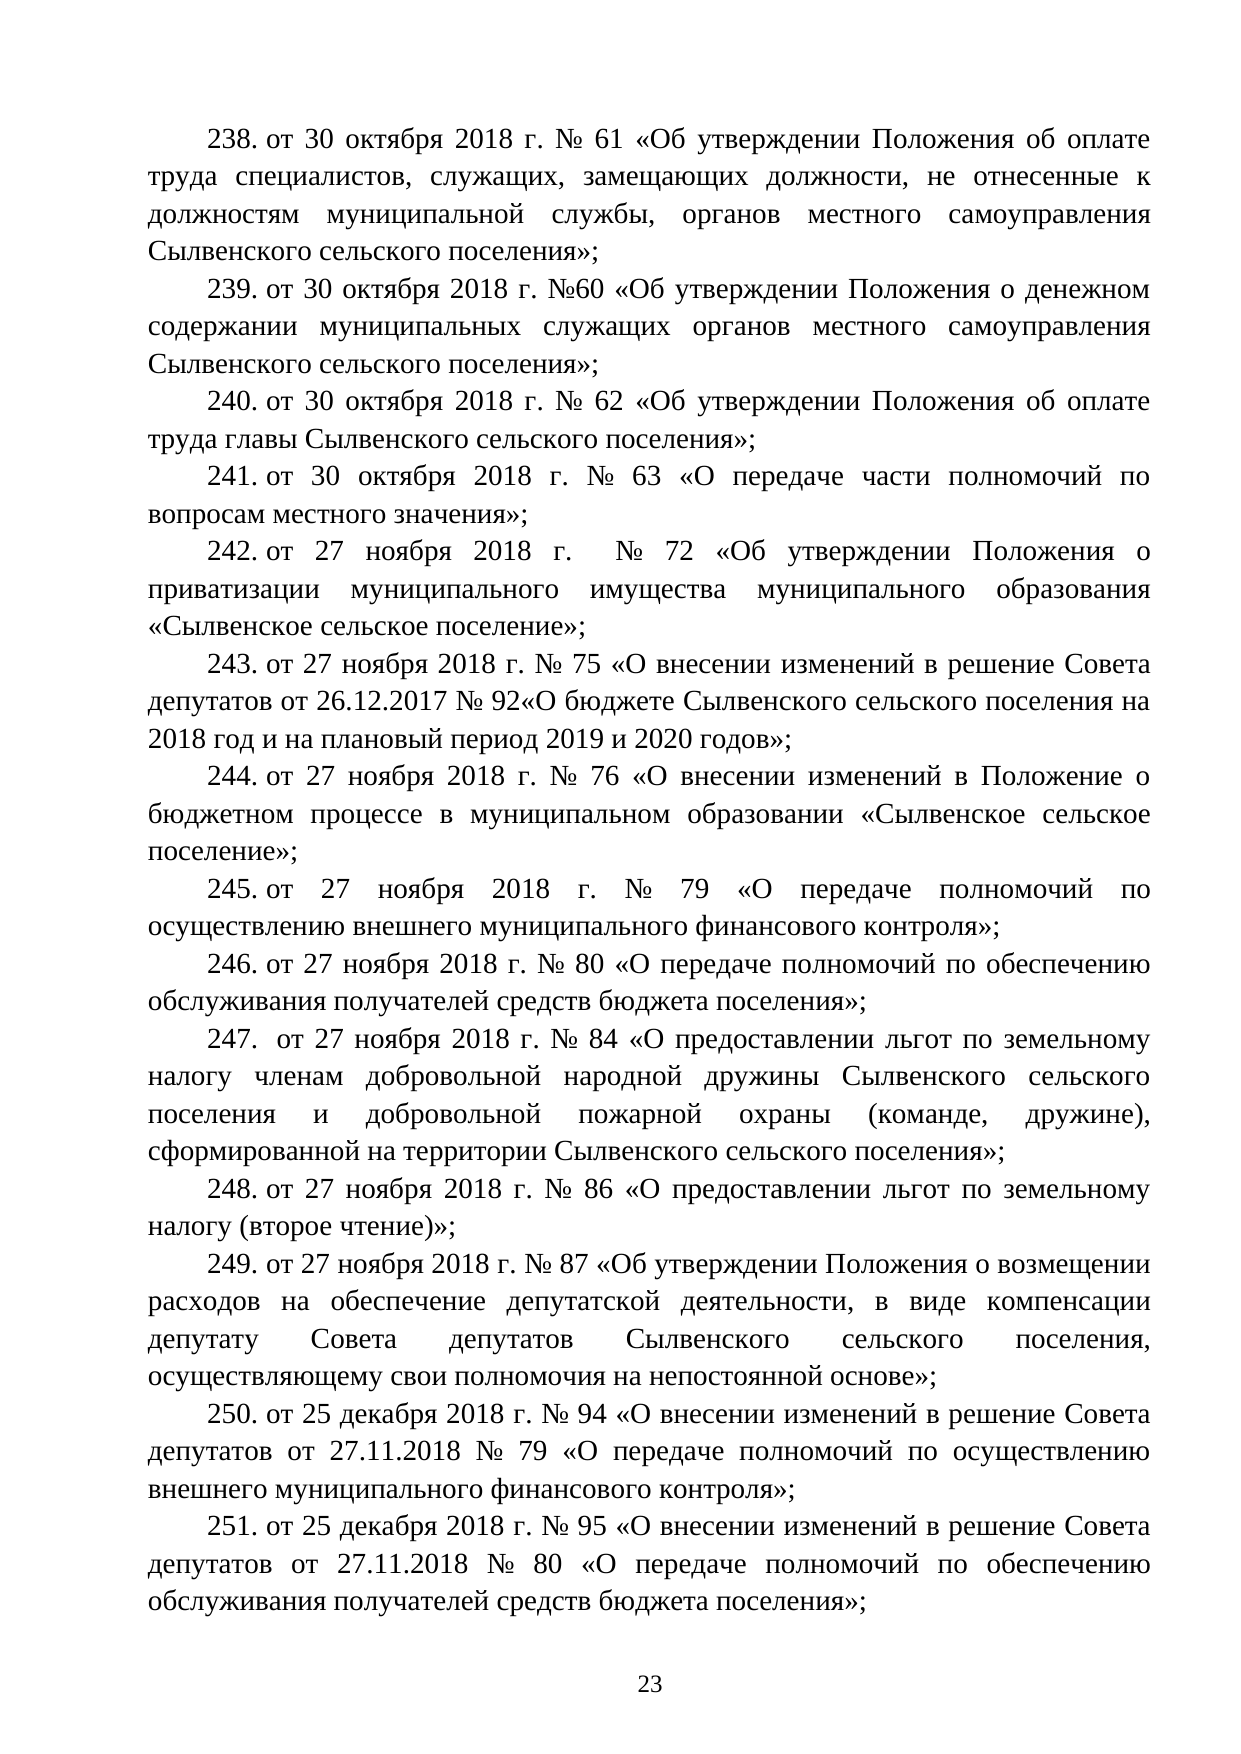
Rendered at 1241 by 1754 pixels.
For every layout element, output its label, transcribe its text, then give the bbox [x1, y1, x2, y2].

list от 30 октября 2018 г. № 63 «О передаче части полномочий по вопросам местного значения»; [148, 456, 1152, 531]
list от 25 декабря 2018 г. № 94 «О внесении изменений в решение Совета депутатов от 27.11.2018 № 79 «О передаче полномочий по осуществлению внешнего муниципального финансового контроля»; [148, 1393, 1152, 1506]
list от 27 ноября 2018 г. № 72 «Об утверждении Положения о приватизации муниципального имущества муниципального образования «Сылвенское сельское поселение»; [148, 531, 1152, 643]
list от 27 ноября 2018 г. № 87 «Об утверждении Положения о возмещении расходов на обеспечение депутатской деятельности, в виде компенсации депутату Совета депутатов Сылвенского сельского поселения, осуществляющему свои полномочия на непостоянной основе»; [148, 1243, 1152, 1393]
list от 30 октября 2018 г. №60 «Об утверждении Положения о денежном содержании муниципальных служащих органов местного самоуправления Сылвенского сельского поселения»; [148, 268, 1152, 381]
list от 27 ноября 2018 г. № 84 «О предоставлении льгот по земельному налогу членам добровольной народной дружины Сылвенского сельского поселения и добровольной пожарной охраны (команде, дружине), сформированной на территории Сылвенского сельского поселения»; [148, 1018, 1152, 1168]
list от 25 декабря 2018 г. № 95 «О внесении изменений в решение Совета депутатов от 27.11.2018 № 80 «О передаче полномочий по обеспечению обслуживания получателей средств бюджета поселения»; [148, 1506, 1152, 1618]
list от 30 октября 2018 г. № 61 «Об утверждении Положения об оплате труда специалистов, служащих, замещающих должности, не отнесенные к должностям муниципальной службы, органов местного самоуправления Сылвенского сельского поселения»; [148, 118, 1152, 268]
list от 27 ноября 2018 г. № 75 «О внесении изменений в решение Совета депутатов от 26.12.2017 № 92«О бюджете Сылвенского сельского поселения на 2018 год и на плановый период 2019 и 2020 годов»; [148, 643, 1152, 756]
list от 27 ноября 2018 г. № 80 «О передаче полномочий по обеспечению обслуживания получателей средств бюджета поселения»; [148, 943, 1152, 1018]
list от 30 октября 2018 г. № 62 «Об утверждении Положения об оплате труда главы Сылвенского сельского поселения»; [148, 381, 1152, 456]
list от 27 ноября 2018 г. № 79 «О передаче полномочий по осуществлению внешнего муниципального финансового контроля»; [148, 868, 1152, 943]
list от 27 ноября 2018 г. № 76 «О внесении изменений в Положение о бюджетном процессе в муниципальном образовании «Сылвенское сельское поселение»; [148, 756, 1152, 868]
list от 27 ноября 2018 г. № 86 «О предоставлении льгот по земельному налогу (второе чтение)»; [148, 1168, 1152, 1243]
